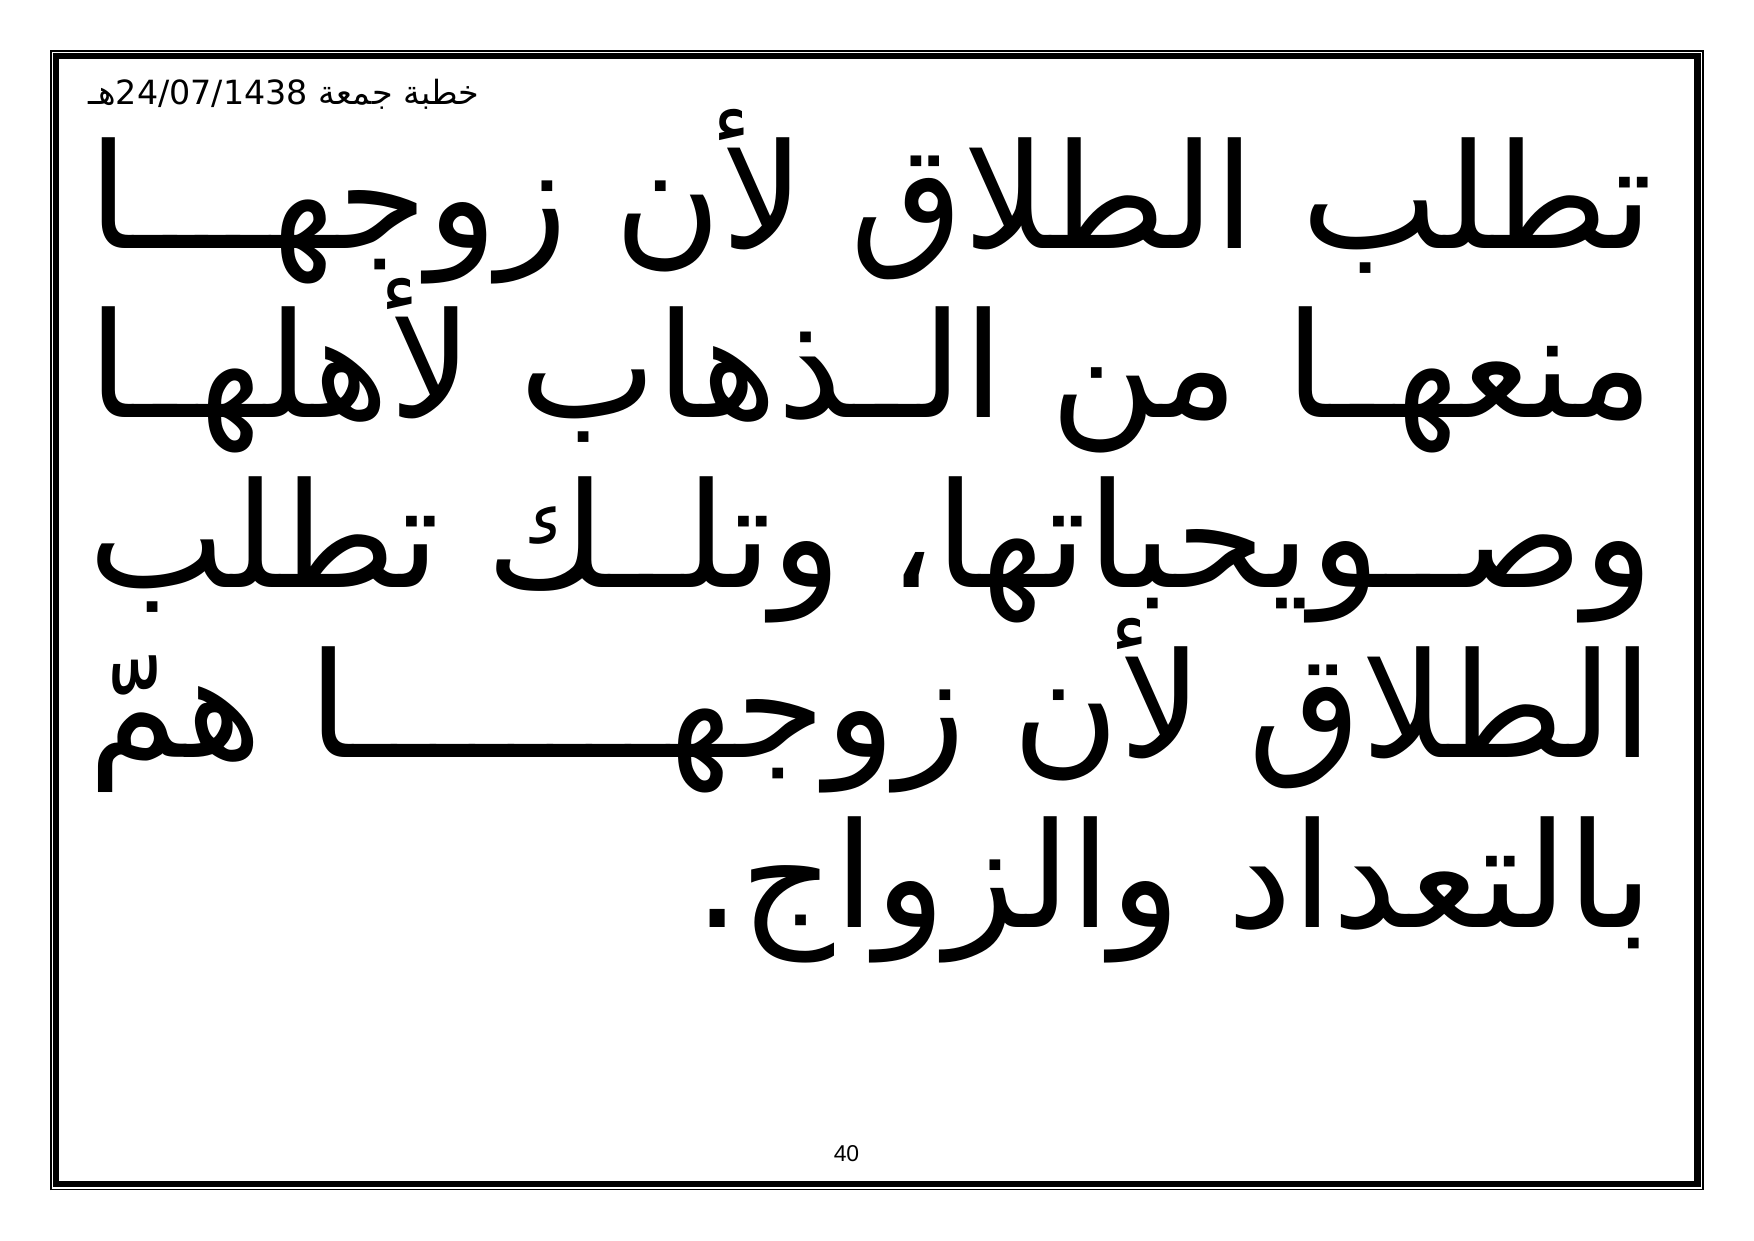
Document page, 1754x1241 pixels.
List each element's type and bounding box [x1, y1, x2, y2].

text [89, 113, 1654, 962]
